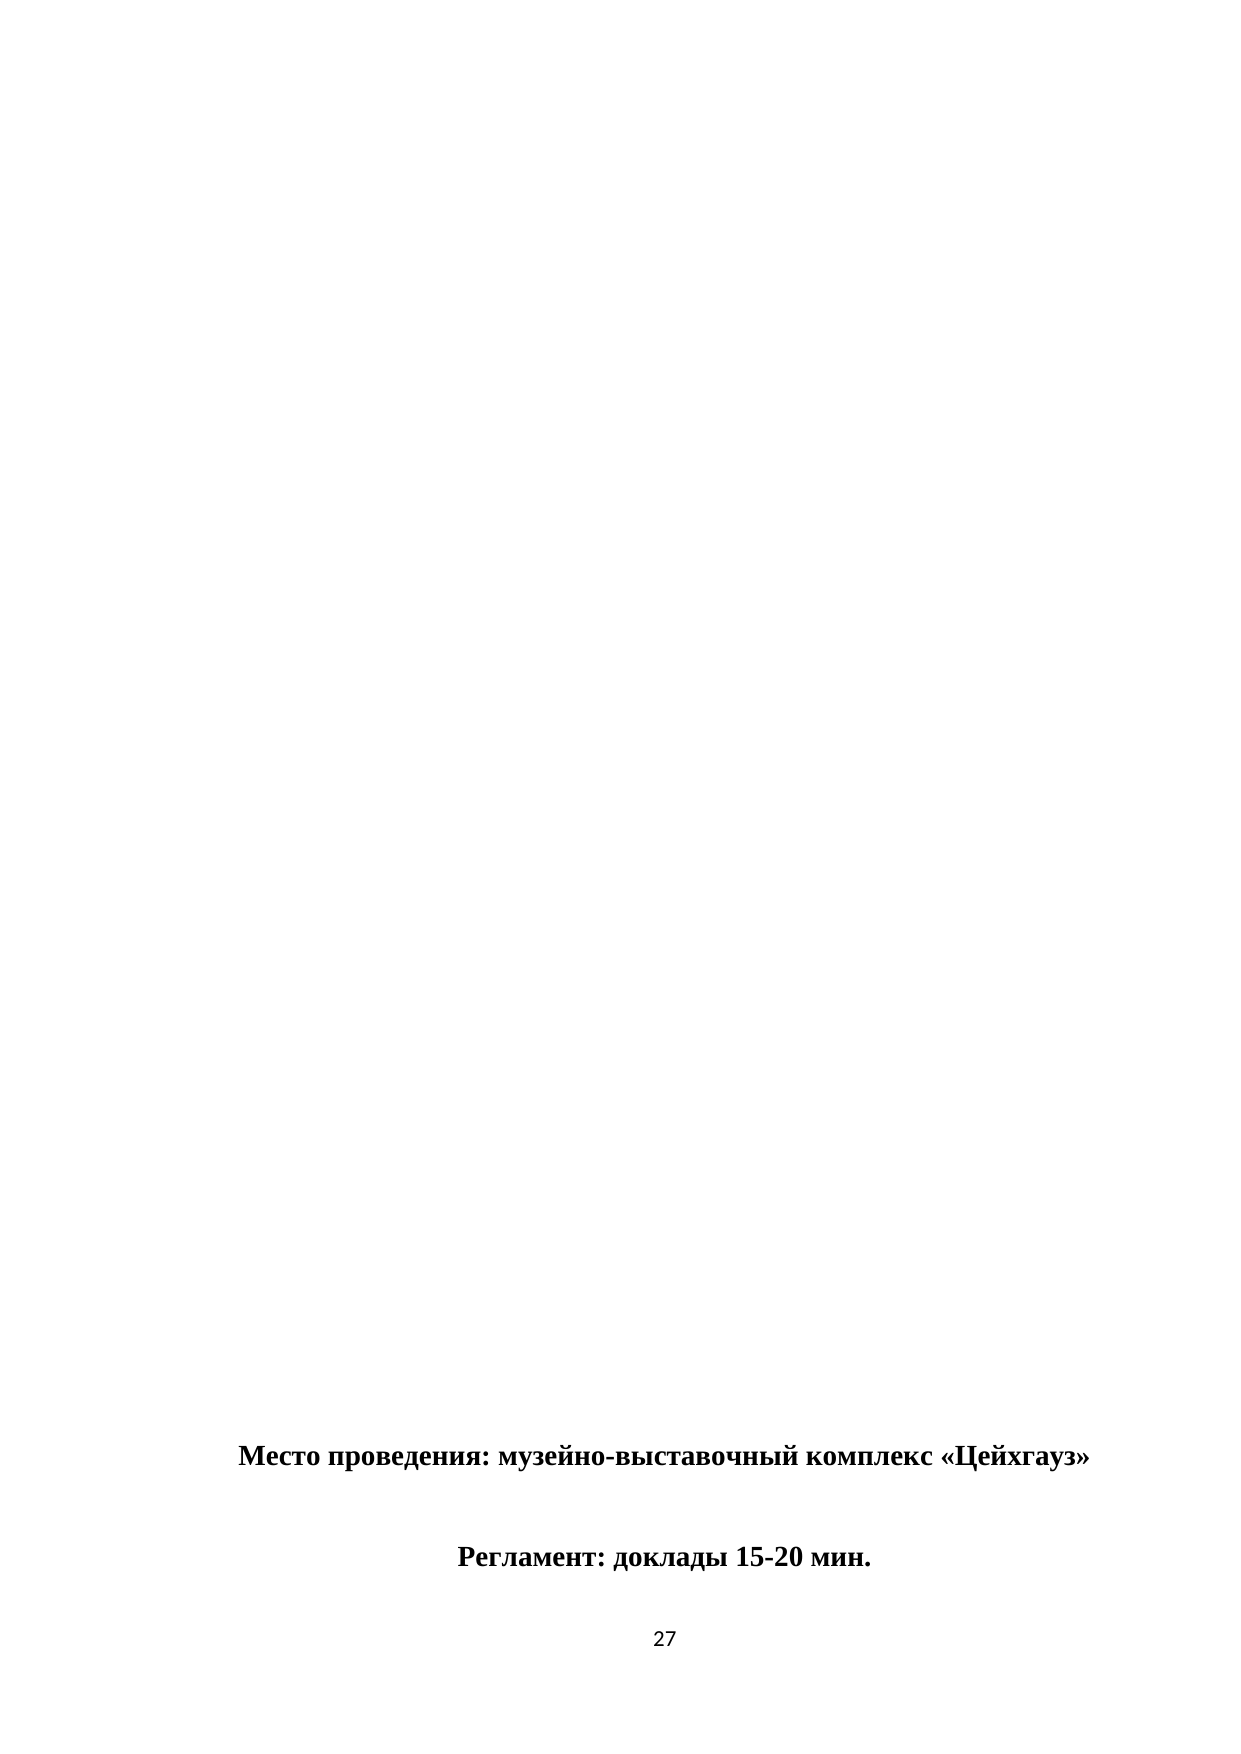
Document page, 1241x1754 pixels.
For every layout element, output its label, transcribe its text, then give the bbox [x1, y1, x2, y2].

text Место проведения: музейно-выставочный комплекс «Цейхгауз» [177, 1438, 1152, 1472]
text Регламент: доклады 15-20 мин. [177, 1539, 1152, 1572]
